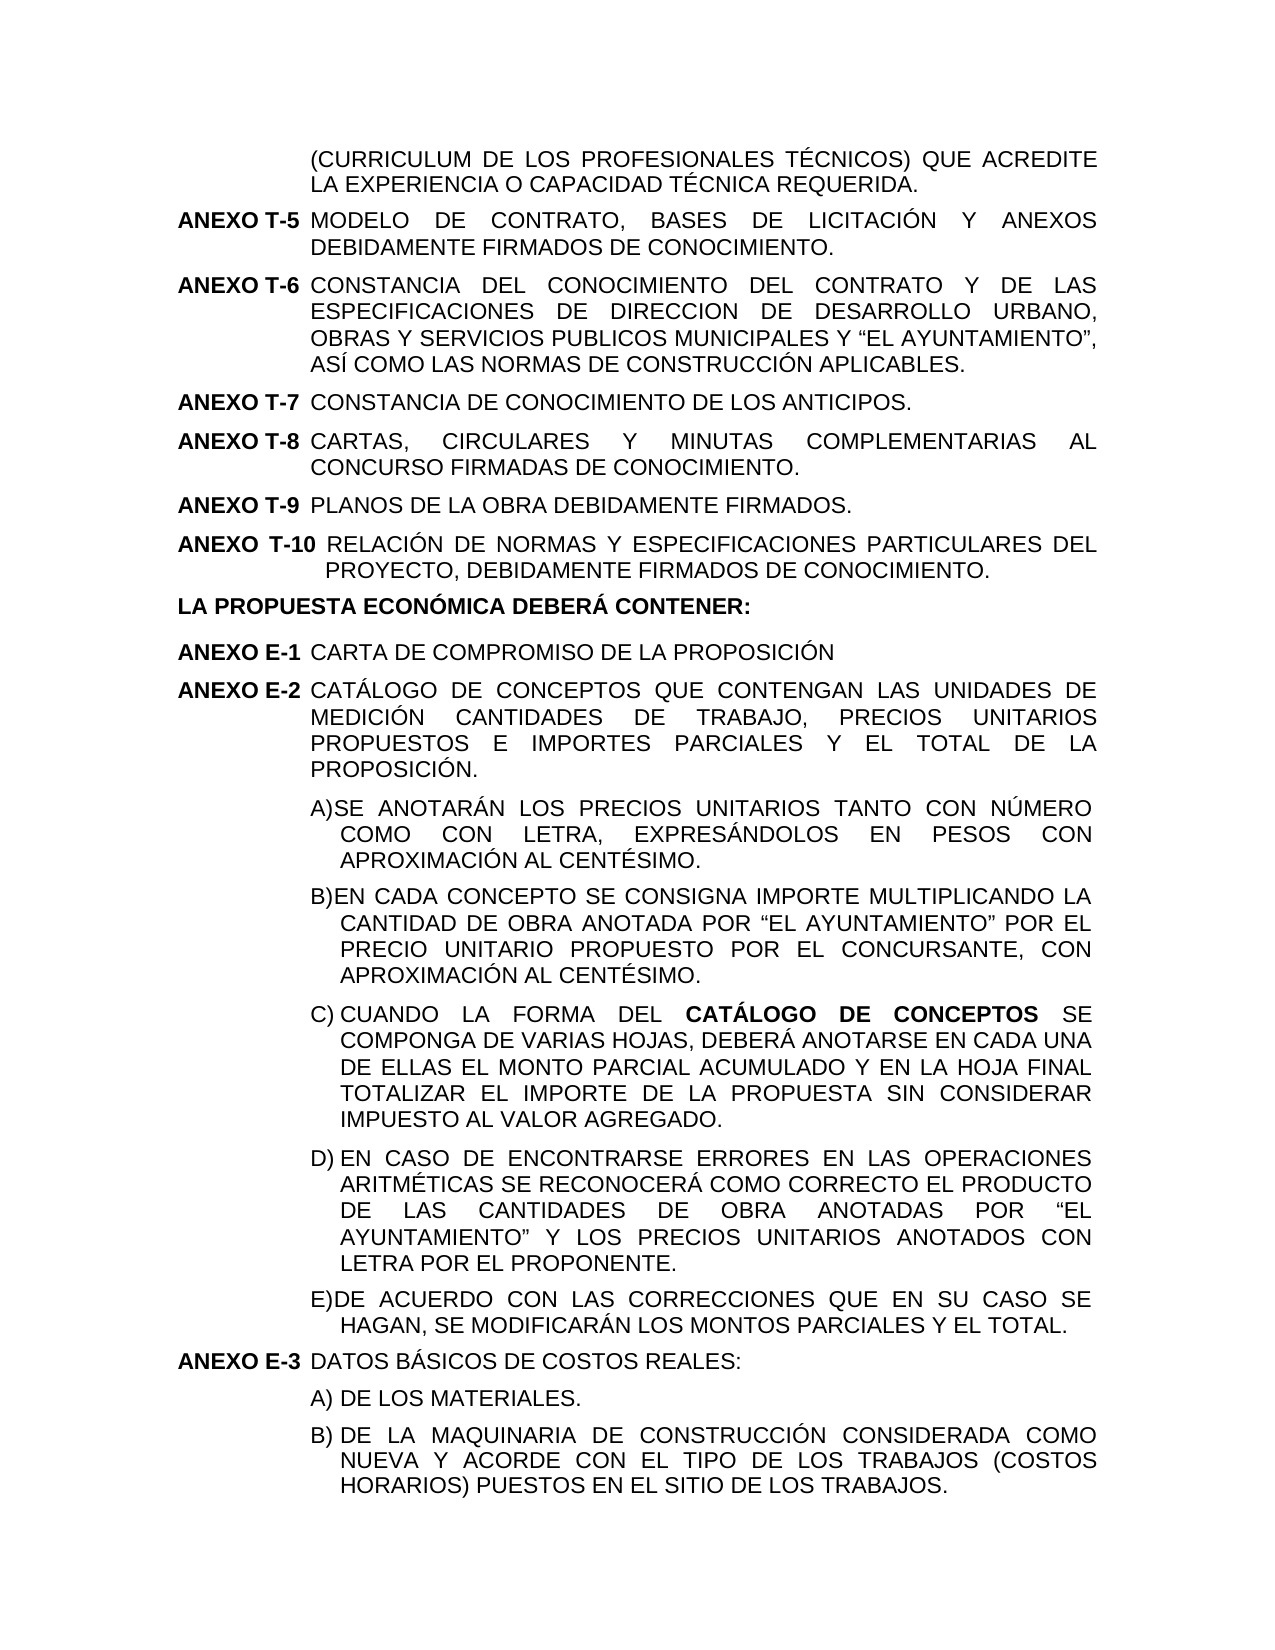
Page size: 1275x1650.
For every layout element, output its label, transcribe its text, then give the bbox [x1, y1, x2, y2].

text ANEXO T-5 MODELO DE CONTRATO, BASES DE LICITACIÓN Y ANEXOS DEBIDAMENTE FIRMADOS DE CONOCIMIENTO. [177, 207, 1098, 260]
list EN CADA CONCEPTO SE CONSIGNA IMPORTE MULTIPLICANDO LA CANTIDAD DE OBRA ANOTADA POR “EL AYUNTAMIENTO” POR EL PRECIO UNITARIO PROPUESTO POR EL CONCURSANTE, CON APROXIMACIÓN AL CENTÉSIMO. [310, 883, 1092, 989]
text ANEXO T-9 PLANOS DE FIRMADOS. [177, 492, 1098, 519]
list EN CASO DE ENCONTRARSE ERRORES EN LAS OPERACIONES ARITMÉTICAS SE RECONOCERÁ COMO CORRECTO EL PRODUCTO DE LAS CANTIDADES DE OBRA ANOTADAS POR “EL AYUNTAMIENTO” Y LOS PRECIOS UNITARIOS ANOTADOS CON LETRA POR EL PROPONENTE. [310, 1144, 1092, 1276]
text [177, 148, 1098, 198]
text ANEXO E-3 DATOS BÁSICOS DE COSTOS REALES: [177, 1348, 1098, 1375]
text ANEXO T-8 CARTAS, CIRCULARES Y MINUTAS COMPLEMENTARIAS AL CONCURSO FIRMADAS DE CONOCIMIENTO. [177, 428, 1098, 480]
list SE ANOTARÁN LOS PRECIOS UNITARIOS TANTO CON NÚMERO COMO CON LETRA, EXPRESÁNDOLOS EN PESOS CON APROXIMACIÓN AL CENTÉSIMO. [310, 794, 1092, 874]
list DE CONSTRUCCIÓN CONSIDERADA COMO NUEVA Y ACORDE CON EL TIPO DE LOS TRABAJOS (COSTOS HORARIOS) PUESTOS EN EL SITIO DE LOS TRABAJOS. [310, 1424, 1098, 1499]
text DEBERÁ CONTENER: [177, 593, 1098, 619]
text ANEXO T-6 CONSTANCIA DEL CONOCIMIENTO DEL CONTRATO Y DE LAS ESPECIFICACIONES DE DIRECCION DE DESARROLLO URBANO, OBRAS Y SERVICIOS PUBLICOS MUNICIPALES Y “EL AYUNTAMIENTO”, ASÍ COMO LAS NORMAS DE CONSTRUCCIÓN APLICABLES. [177, 272, 1098, 377]
text ANEXO T-7 CONSTANCIA DE CONOCIMIENTO DE LOS ANTICIPOS. [177, 389, 1098, 416]
list DE ACUERDO CON LAS CORRECCIONES QUE EN SU CASO SE HAGAN, SE MODIFICARÁN LOS MONTOS PARCIALES Y EL TOTAL. [310, 1286, 1092, 1339]
list CUANDO CATÁLOGO DE CONCEPTOS SE COMPONGA DE VARIAS HOJAS, DEBERÁ ANOTARSE EN CADA UNA DE ELLAS EL MONTO PARCIAL ACUMULADO Y EN TOTALIZAR EL IMPORTE DE CONSIDERAR IMPUESTO AL VALOR AGREGADO. [310, 1001, 1092, 1132]
text ANEXO E-2 CATÁLOGO DE CONCEPTOS QUE CONTENGAN LAS UNIDADES DE MEDICIÓN CANTIDADES DE TRABAJO, PRECIOS UNITARIOS PROPUESTOS E IMPORTES PARCIALES Y EL TOTAL DE [177, 677, 1098, 783]
list DE LOS MATERIALES. [310, 1387, 1098, 1412]
text ANEXO E-1 CARTA DE COMPROMISO DE [177, 639, 1098, 665]
text ANEXO T-10 RELACIÓN DE NORMAS Y ESPECIFICACIONES PARTICULARES DEL PROYECTO, DEBIDAMENTE FIRMADOS DE CONOCIMIENTO. [177, 531, 1098, 583]
